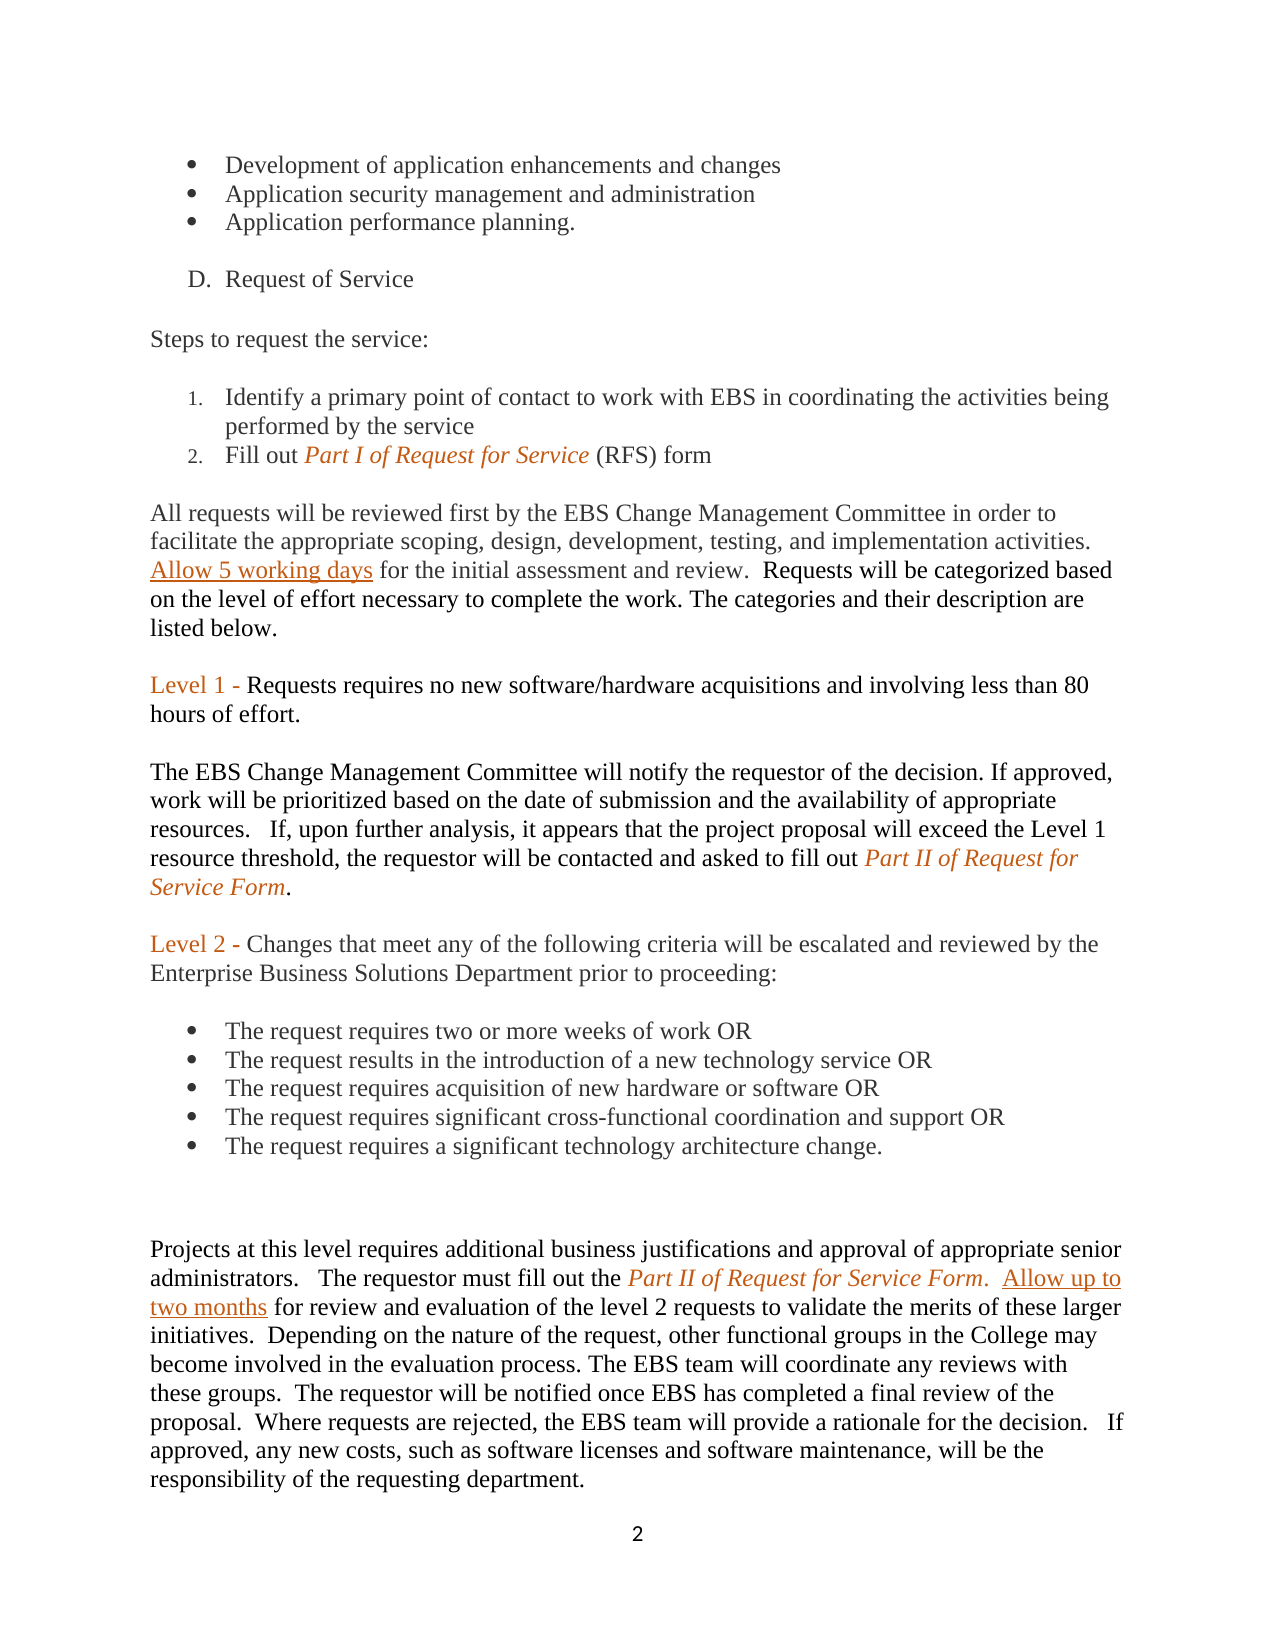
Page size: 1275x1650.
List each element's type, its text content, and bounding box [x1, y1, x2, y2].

list Application performance planning. [187, 207, 1125, 264]
list Fill out Part I of Request for Service (RFS) form [187, 440, 1125, 468]
text All requests will be reviewed first by the EBS Change Management Committee in order to facilitate the appropriate scoping, design, development, testing, and implementation activities. Allow 5 working days for the initial assessment and review. Requests will be categorized based on the level of effort necessary to complete the work. The categories and their description are listed below. [150, 498, 1125, 641]
list Identify a primary point of contact to work with EBS in coordinating the activities being performed by the service [187, 382, 1125, 440]
text The EBS Change Management Committee will notify the requestor of the decision. If approved, work will be prioritized based on the date of submission and the availability of appropriate resources. If, upon further analysis, it appears that the project proposal will exceed the Level 1 resource threshold, the requestor will be contacted and asked to fill out Part II of Request for Service Form. [150, 757, 1125, 901]
list Development of application enhancements and changes [187, 150, 1125, 179]
list The request results in the introduction of a new technology service OR [187, 1045, 1125, 1073]
text Level 1 - Requests requires no new software/hardware acquisitions and involving less than 80 hours of effort. [150, 671, 1125, 728]
list The request requires two or more weeks of work OR [187, 1016, 1125, 1045]
list Application security management and administration [187, 179, 1125, 207]
text Steps to request the service: [150, 324, 1125, 353]
list The request requires a significant technology architecture change. [187, 1131, 1125, 1160]
list Request of Service [187, 264, 1125, 293]
list The request requires acquisition of new hardware or software OR [187, 1073, 1125, 1102]
text Level 2 - Changes that meet any of the following criteria will be escalated and reviewed by the Enterprise Business Solutions Department prior to proceeding: [150, 929, 1125, 987]
list The request requires significant cross-functional coordination and support OR [187, 1102, 1125, 1131]
text Projects at this level requires additional business justifications and approval of appropriate senior administrators. The requestor must fill out the Part II of Request for Service Form. Allow up to two months for review and evaluation of the level 2 requests to validate the merits of these larger initiatives. Depending on the nature of the request, other functional groups in the College may become involved in the evaluation process. The EBS team will coordinate any reviews with these groups. The requestor will be notified once EBS has completed a final review of the proposal. Where requests are rejected, the EBS team will provide a rationale for the decision. If approved, any new costs, such as software licenses and software maintenance, will be the responsibility of the requesting department. [150, 1234, 1125, 1493]
